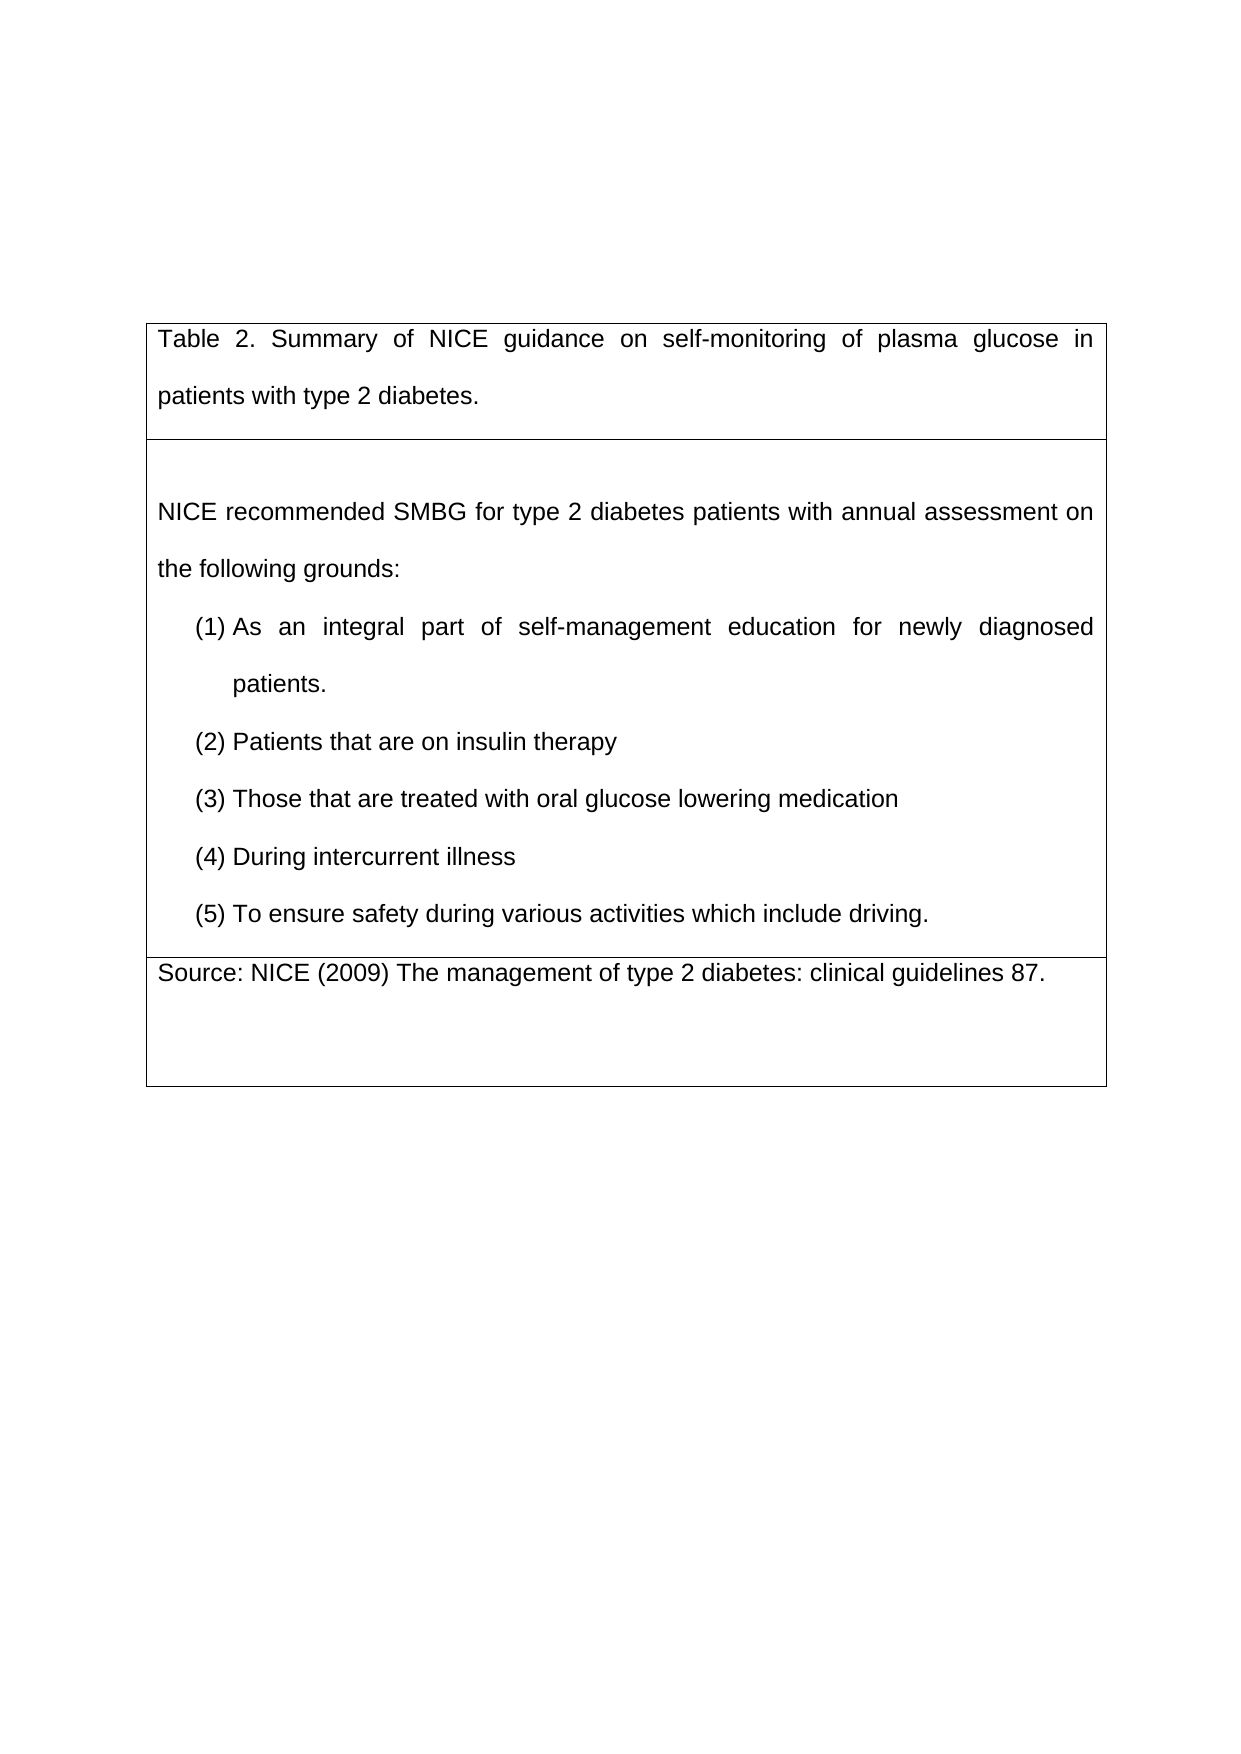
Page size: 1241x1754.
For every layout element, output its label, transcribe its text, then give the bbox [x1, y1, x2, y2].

table_cell Source: NICE (2009) The management of type 2 diabetes: clinical guidelines 87. [147, 958, 1106, 1086]
table_header Table 2. Summary of NICE guidance on self-monitoring of plasma glucose in patients with type 2 diabetes. [147, 324, 1106, 438]
table_cell NICE recommended SMBG for type 2 diabetes patients with annual assessment on the following grounds: As an integral part of self-management education for newly diagnosed patients. Patients that are on insulin therapy Those that are treated with oral glucose lowering medication During intercurrent illness To ensure safety during various activities which include driving. [147, 440, 1106, 957]
